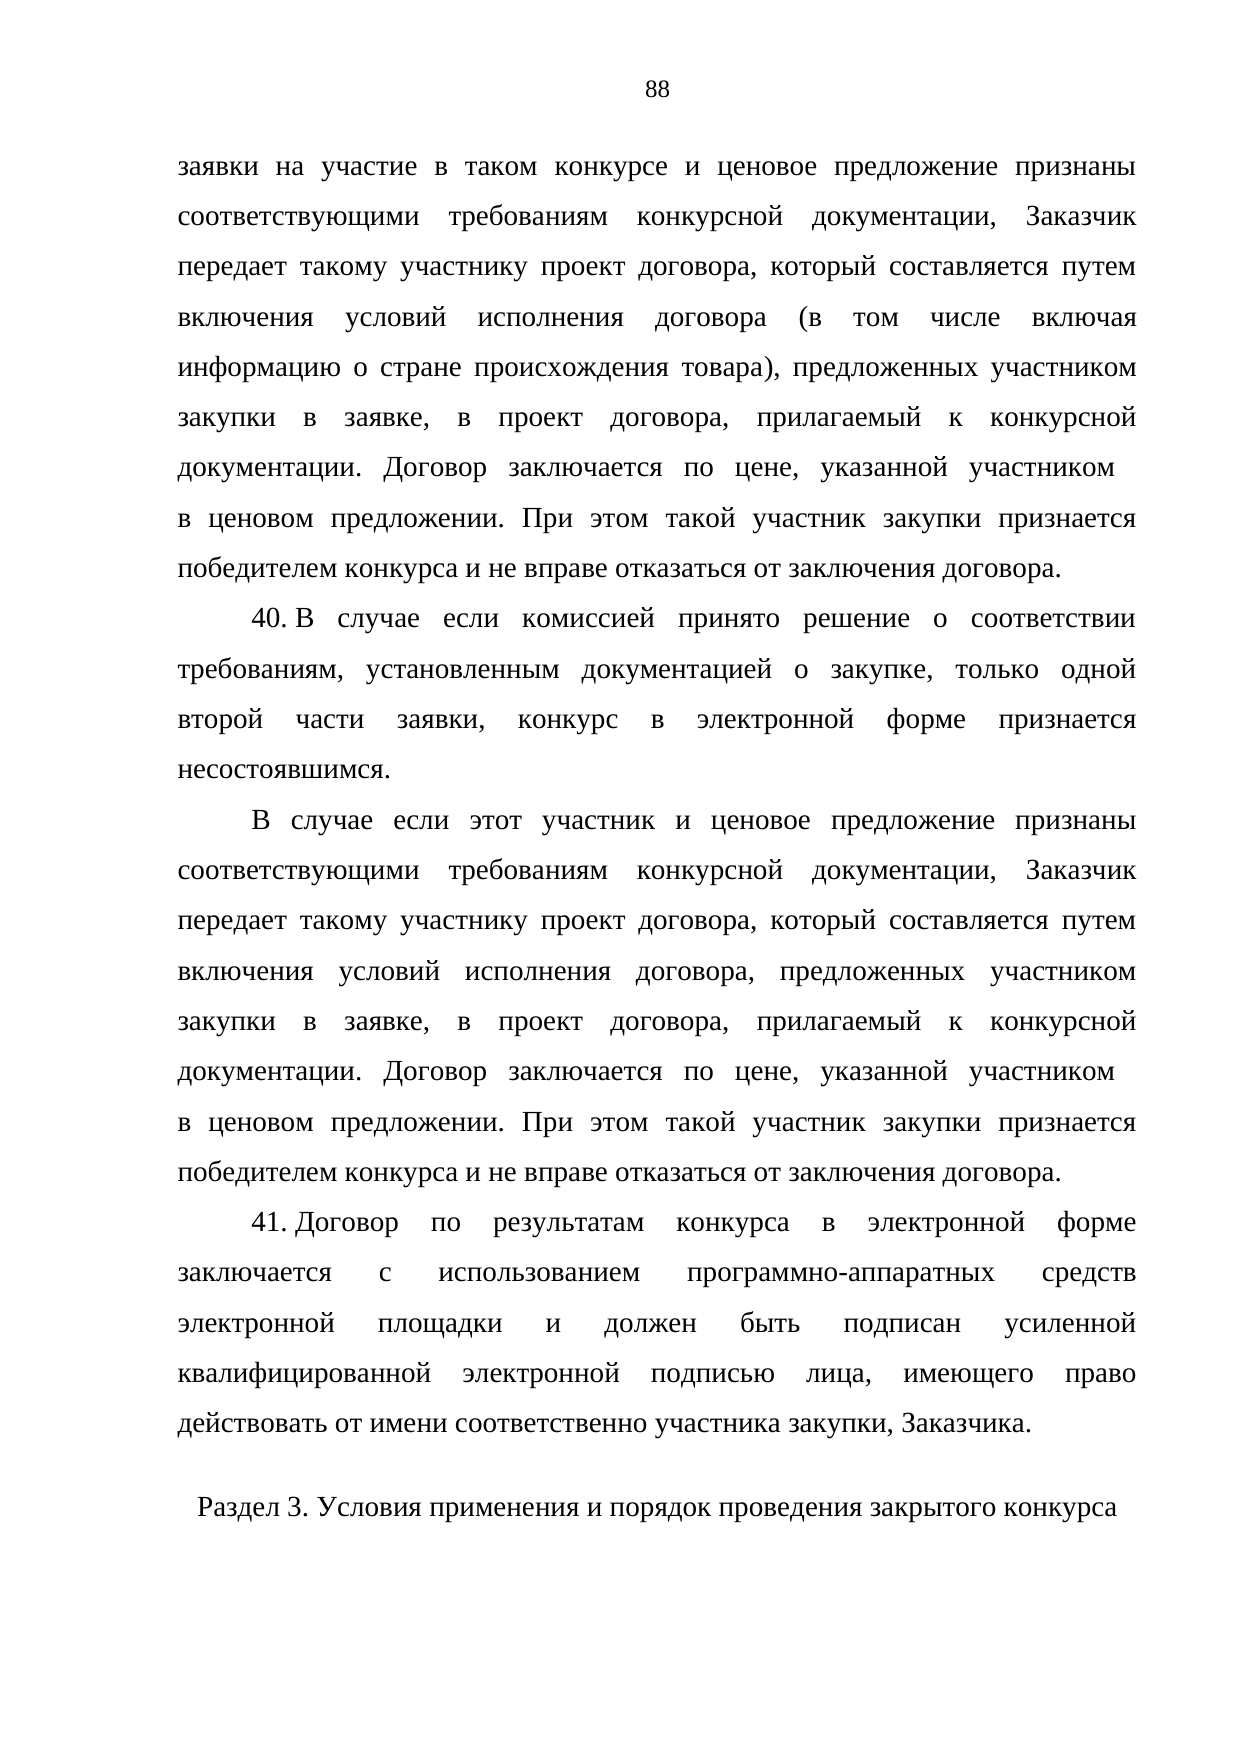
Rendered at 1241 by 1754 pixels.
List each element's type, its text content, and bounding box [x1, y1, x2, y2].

text 41. Договор по результатам конкурса в электронной форме заключается с использованием программно-аппаратных средств электронной площадки и должен быть подписан усиленной квалифицированной электронной подписью лица, имеющего право действовать от имени соответственно участника закупки, Заказчика. [177, 1204, 1137, 1439]
text В случае если этот участник и ценовое предложение признаны соответствующими требованиям конкурсной документации, Заказчик передает такому участнику проект договора, который составляется путем включения условий исполнения договора, предложенных участником закупки в заявке, в проект договора, прилагаемый к конкурсной документации. Договор заключается по цене, указанной участником в ценовом предложении. При этом такой участник закупки признается победителем конкурса и не вправе отказаться от заключения договора. [177, 802, 1137, 1187]
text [177, 148, 1137, 584]
text 40. В случае если комиссией принято решение о соответствии требованиям, установленным документацией о закупке, только одной второй части заявки, конкурс в электронной форме признается несостоявшимся. [177, 601, 1137, 785]
text Раздел 3. Условия применения и порядок проведения закрытого конкурса [177, 1489, 1137, 1523]
